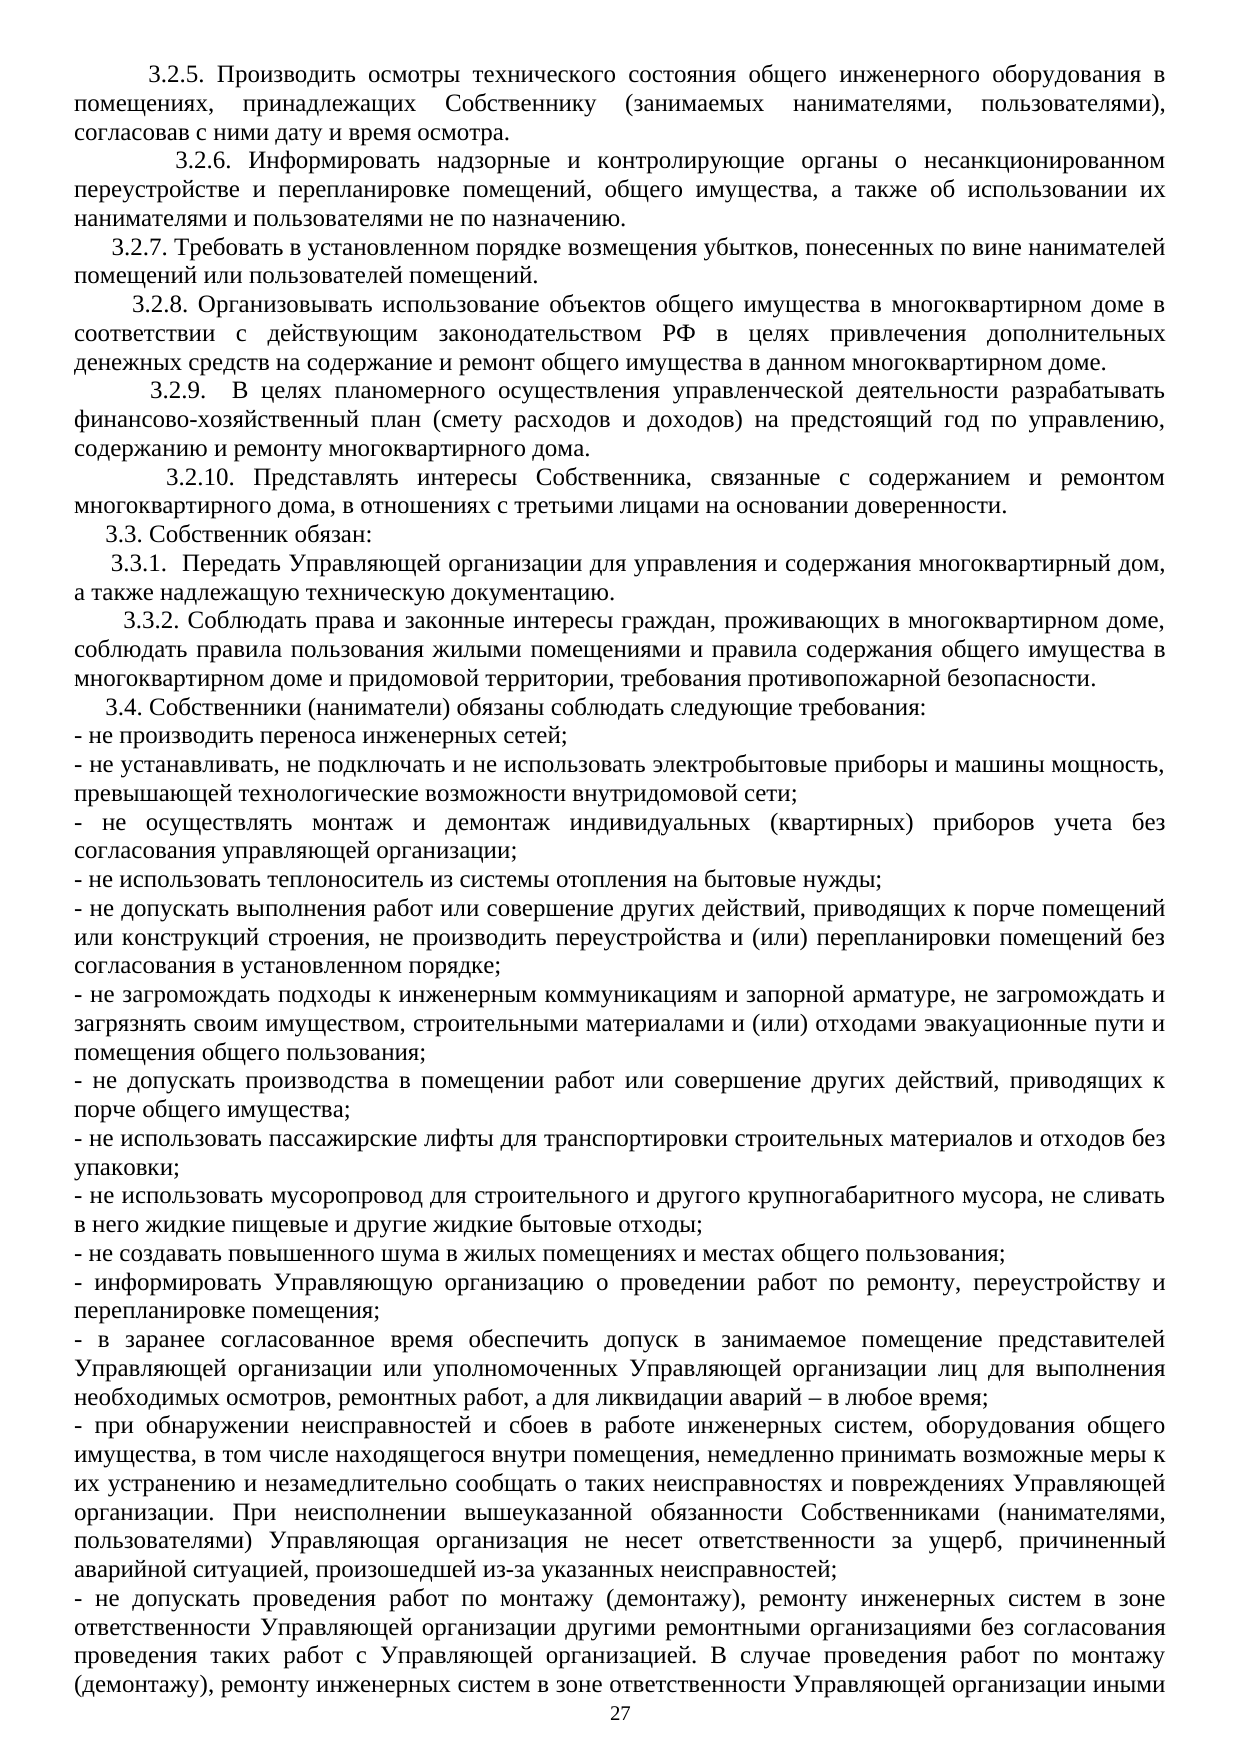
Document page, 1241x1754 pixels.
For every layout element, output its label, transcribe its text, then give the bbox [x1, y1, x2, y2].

text - не создавать повышенного шума в жилых помещениях и местах общего пользования; [74, 1238, 1167, 1267]
text - не производить переноса инженерных сетей; [74, 720, 1167, 749]
text 3.2.7. Требовать в установленном порядке возмещения убытков, понесенных по вине нанимателей помещений или пользователей помещений. [74, 232, 1167, 289]
text - не устанавливать, не подключать и не использовать электробытовые приборы и машины мощность, превышающей технологические возможности внутридомовой сети; [74, 749, 1167, 807]
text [74, 1583, 1167, 1698]
text 3.2.8. Организовывать использование объектов общего имущества в многоквартирном доме в соответствии с действующим законодательством РФ в целях привлечения дополнительных денежных средств на содержание и ремонт общего имущества в данном многоквартирном доме. [74, 289, 1167, 375]
text - не использовать теплоноситель из системы отопления на бытовые нужды; [74, 864, 1167, 893]
text - не осуществлять монтаж и демонтаж индивидуальных (квартирных) приборов учета без согласования управляющей организации; [74, 807, 1167, 864]
text 3.4. Собственники (наниматели) обязаны соблюдать следующие требования: [74, 692, 1167, 720]
text 3.3.2. Соблюдать права и законные интересы граждан, проживающих в многоквартирном доме, соблюдать правила пользования жилыми помещениями и правила содержания общего имущества в многоквартирном доме и придомовой территории, требования противопожарной безопасности. [74, 605, 1167, 692]
text - информировать Управляющую организацию о проведении работ по ремонту, переустройству и перепланировке помещения; [74, 1267, 1167, 1324]
text 3.2.10. Представлять интересы Собственника, связанные с содержанием и ремонтом многоквартирного дома, в отношениях с третьими лицами на основании доверенности. [74, 462, 1167, 519]
text - не допускать выполнения работ или совершение других действий, приводящих к порче помещений или конструкций строения, не производить переустройства и (или) перепланировки помещений без согласования в установленном порядке; [74, 893, 1167, 979]
text 3.3.1. Передать Управляющей организации для управления и содержания многоквартирный дом, а также надлежащую техническую документацию. [74, 548, 1167, 605]
text 3.2.9. В целях планомерного осуществления управленческой деятельности разрабатывать финансово-хозяйственный план (смету расходов и доходов) на предстоящий год по управлению, содержанию и ремонту многоквартирного дома. [74, 375, 1167, 462]
text - не использовать пассажирские лифты для транспортировки строительных материалов и отходов без упаковки; [74, 1123, 1167, 1180]
text 3.3. Собственник обязан: [74, 519, 1167, 548]
text - в заранее согласованное время обеспечить допуск в занимаемое помещение представителей Управляющей организации или уполномоченных Управляющей организации лиц для выполнения необходимых осмотров, ремонтных работ, а для ликвидации аварий – в любое время; [74, 1324, 1167, 1410]
text - не использовать мусоропровод для строительного и другого крупногабаритного мусора, не сливать в него жидкие пищевые и другие жидкие бытовые отходы; [74, 1180, 1167, 1238]
text - не загромождать подходы к инженерным коммуникациям и запорной арматуре, не загромождать и загрязнять своим имуществом, строительными материалами и (или) отходами эвакуационные пути и помещения общего пользования; [74, 979, 1167, 1065]
text - при обнаружении неисправностей и сбоев в работе инженерных систем, оборудования общего имущества, в том числе находящегося внутри помещения, немедленно принимать возможные меры к их устранению и незамедлительно сообщать о таких неисправностях и повреждениях Управляющей организации. При неисполнении вышеуказанной обязанности Собственниками (нанимателями, пользователями) Управляющая организация не несет ответственности за ущерб, причиненный аварийной ситуацией, произошедшей из-за указанных неисправностей; [74, 1410, 1167, 1583]
text 3.2.5. Производить осмотры технического состояния общего инженерного оборудования в помещениях, принадлежащих Собственнику (занимаемых нанимателями, пользователями), согласовав с ними дату и время осмотра. [74, 59, 1167, 145]
text - не допускать производства в помещении работ или совершение других действий, приводящих к порче общего имущества; [74, 1065, 1167, 1123]
text 3.2.6. Информировать надзорные и контролирующие органы о несанкционированном переустройстве и перепланировке помещений, общего имущества, а также об использовании их нанимателями и пользователями не по назначению. [74, 145, 1167, 232]
